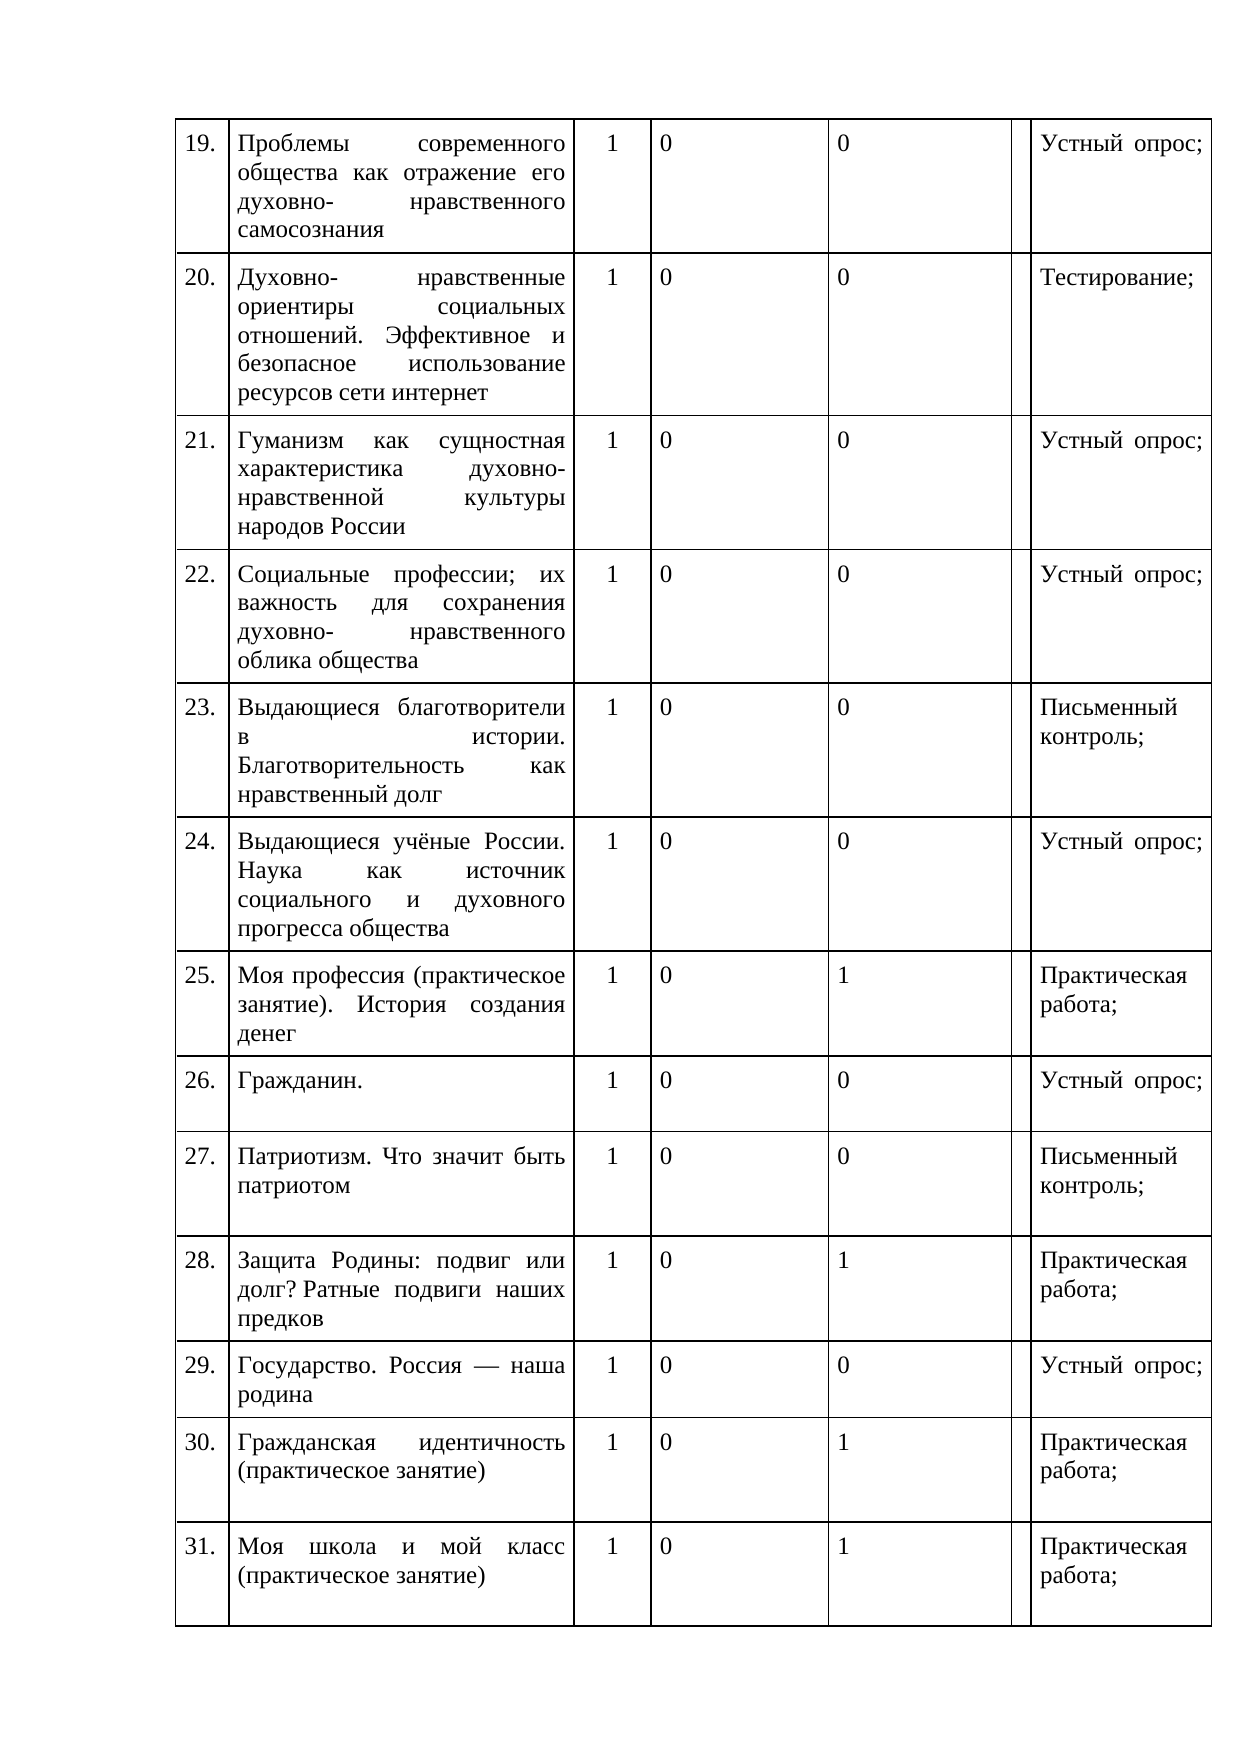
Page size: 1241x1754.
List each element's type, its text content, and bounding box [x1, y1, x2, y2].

table_cell Устный опрос; [1032, 120, 1211, 252]
table_cell Устный опрос; [1032, 1342, 1211, 1417]
table_cell 1 [575, 952, 650, 1055]
table_cell Устный опрос; [1032, 416, 1211, 548]
table_cell Выдающиеся учёные России. Наука как источник социального и духовного прогресса общества [230, 818, 573, 950]
table_cell 1 [829, 952, 1011, 1055]
table_cell Письменный контроль; [1032, 1132, 1211, 1235]
table_cell Моя профессия (практическое занятие). История создания денег [230, 952, 573, 1055]
table_cell 1 [575, 1418, 650, 1521]
table_cell 0 [829, 1057, 1011, 1131]
table_cell [1012, 1057, 1030, 1131]
table_cell 0 [829, 120, 1011, 252]
table_cell [1012, 818, 1030, 950]
table_cell 0 [652, 416, 828, 548]
table_cell 1 [575, 1057, 650, 1131]
table_cell 0 [829, 684, 1011, 816]
table_cell 1 [575, 120, 650, 252]
table_cell 1 [575, 416, 650, 548]
table_cell 0 [652, 684, 828, 816]
table_cell Моя школа и мой класс (практическое занятие) [230, 1523, 573, 1625]
table_cell 1 [575, 818, 650, 950]
table_cell 30. [176, 1418, 228, 1521]
table_cell Гражданин. [230, 1057, 573, 1131]
table_cell [1012, 1132, 1030, 1235]
table_cell 1 [575, 684, 650, 816]
table_cell 1 [575, 1237, 650, 1340]
table_cell Социальные профессии; их важность для сохранения духовно- нравственного облика общества [230, 550, 573, 682]
table_cell 0 [652, 254, 828, 414]
table_cell Патриотизм. Что значит быть патриотом [230, 1132, 573, 1235]
table_cell [1012, 952, 1030, 1055]
table_cell 19. [176, 120, 228, 252]
table_cell 1 [829, 1418, 1011, 1521]
table_cell Защита Родины: подвиг или долг? Ратные подвиги наших предков [230, 1237, 573, 1340]
table_cell 0 [652, 818, 828, 950]
table_cell 1 [575, 1342, 650, 1417]
table_cell 0 [652, 1237, 828, 1340]
table_cell Практическая работа; [1032, 1418, 1211, 1521]
table_cell 21. [176, 416, 228, 548]
table_cell 0 [652, 1057, 828, 1131]
table_cell 26. [176, 1056, 228, 1131]
table_cell 1 [575, 1132, 650, 1235]
table_cell [1012, 1523, 1030, 1625]
table_cell Проблемы современного общества как отражение его духовно- нравственного самосознания [230, 120, 573, 252]
table_cell 0 [652, 550, 828, 682]
table_cell Устный опрос; [1032, 818, 1211, 950]
table_cell Выдающиеся благотворители в истории. Благотворительность как нравственный долг [230, 684, 573, 816]
table_cell 27. [176, 1132, 228, 1235]
table_cell 0 [829, 1342, 1011, 1417]
table_cell 0 [829, 416, 1011, 548]
table_cell 1 [575, 254, 650, 414]
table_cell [1032, 1523, 1211, 1625]
table_cell [1012, 550, 1030, 682]
table_cell 25. [176, 951, 228, 1055]
table_cell Духовно- нравственные ориентиры социальных отношений. Эффективное и безопасное использование ресурсов сети интернет [230, 254, 573, 414]
table_cell 0 [829, 818, 1011, 950]
table_cell Государство. Россия — наша родина [230, 1342, 573, 1417]
table_cell [1012, 1418, 1030, 1521]
table_cell [1012, 684, 1030, 816]
table_cell 0 [652, 1418, 828, 1521]
table_cell 22. [176, 550, 228, 682]
table_cell 0 [829, 254, 1011, 414]
table_cell 0 [652, 952, 828, 1055]
table_cell 0 [652, 1132, 828, 1235]
table_cell Практическая работа; [1032, 1237, 1211, 1340]
table_cell Гражданская идентичность (практическое занятие) [230, 1418, 573, 1521]
table_cell Практическая работа; [1032, 952, 1211, 1055]
table_cell Письменный контроль; [1032, 684, 1211, 816]
table_cell 0 [652, 120, 828, 252]
table_cell 23. [176, 683, 228, 816]
table_cell [1012, 254, 1030, 414]
table_cell 31. [176, 1522, 228, 1625]
table_cell [1012, 416, 1030, 548]
table_cell 0 [652, 1523, 828, 1625]
table_cell 28. [176, 1236, 228, 1340]
table_cell 20. [176, 253, 228, 414]
table_cell 0 [829, 1132, 1011, 1235]
table_cell 1 [829, 1523, 1011, 1625]
table_cell [1012, 120, 1030, 252]
table_cell [1012, 1342, 1030, 1417]
table_cell [1012, 1237, 1030, 1340]
table_cell 1 [575, 1523, 650, 1625]
table_cell 0 [652, 1342, 828, 1417]
table_cell Устный опрос; [1032, 1057, 1211, 1131]
table_cell 1 [575, 550, 650, 682]
table_cell Гуманизм как сущностная характеристика духовно- нравственной культуры народов России [230, 416, 573, 548]
table_cell 1 [829, 1237, 1011, 1340]
table_cell 29. [176, 1341, 228, 1417]
table_cell 24. [176, 817, 228, 950]
table_cell Тестирование; [1032, 254, 1211, 414]
table_cell Устный опрос; [1032, 550, 1211, 682]
table_cell 0 [829, 550, 1011, 682]
